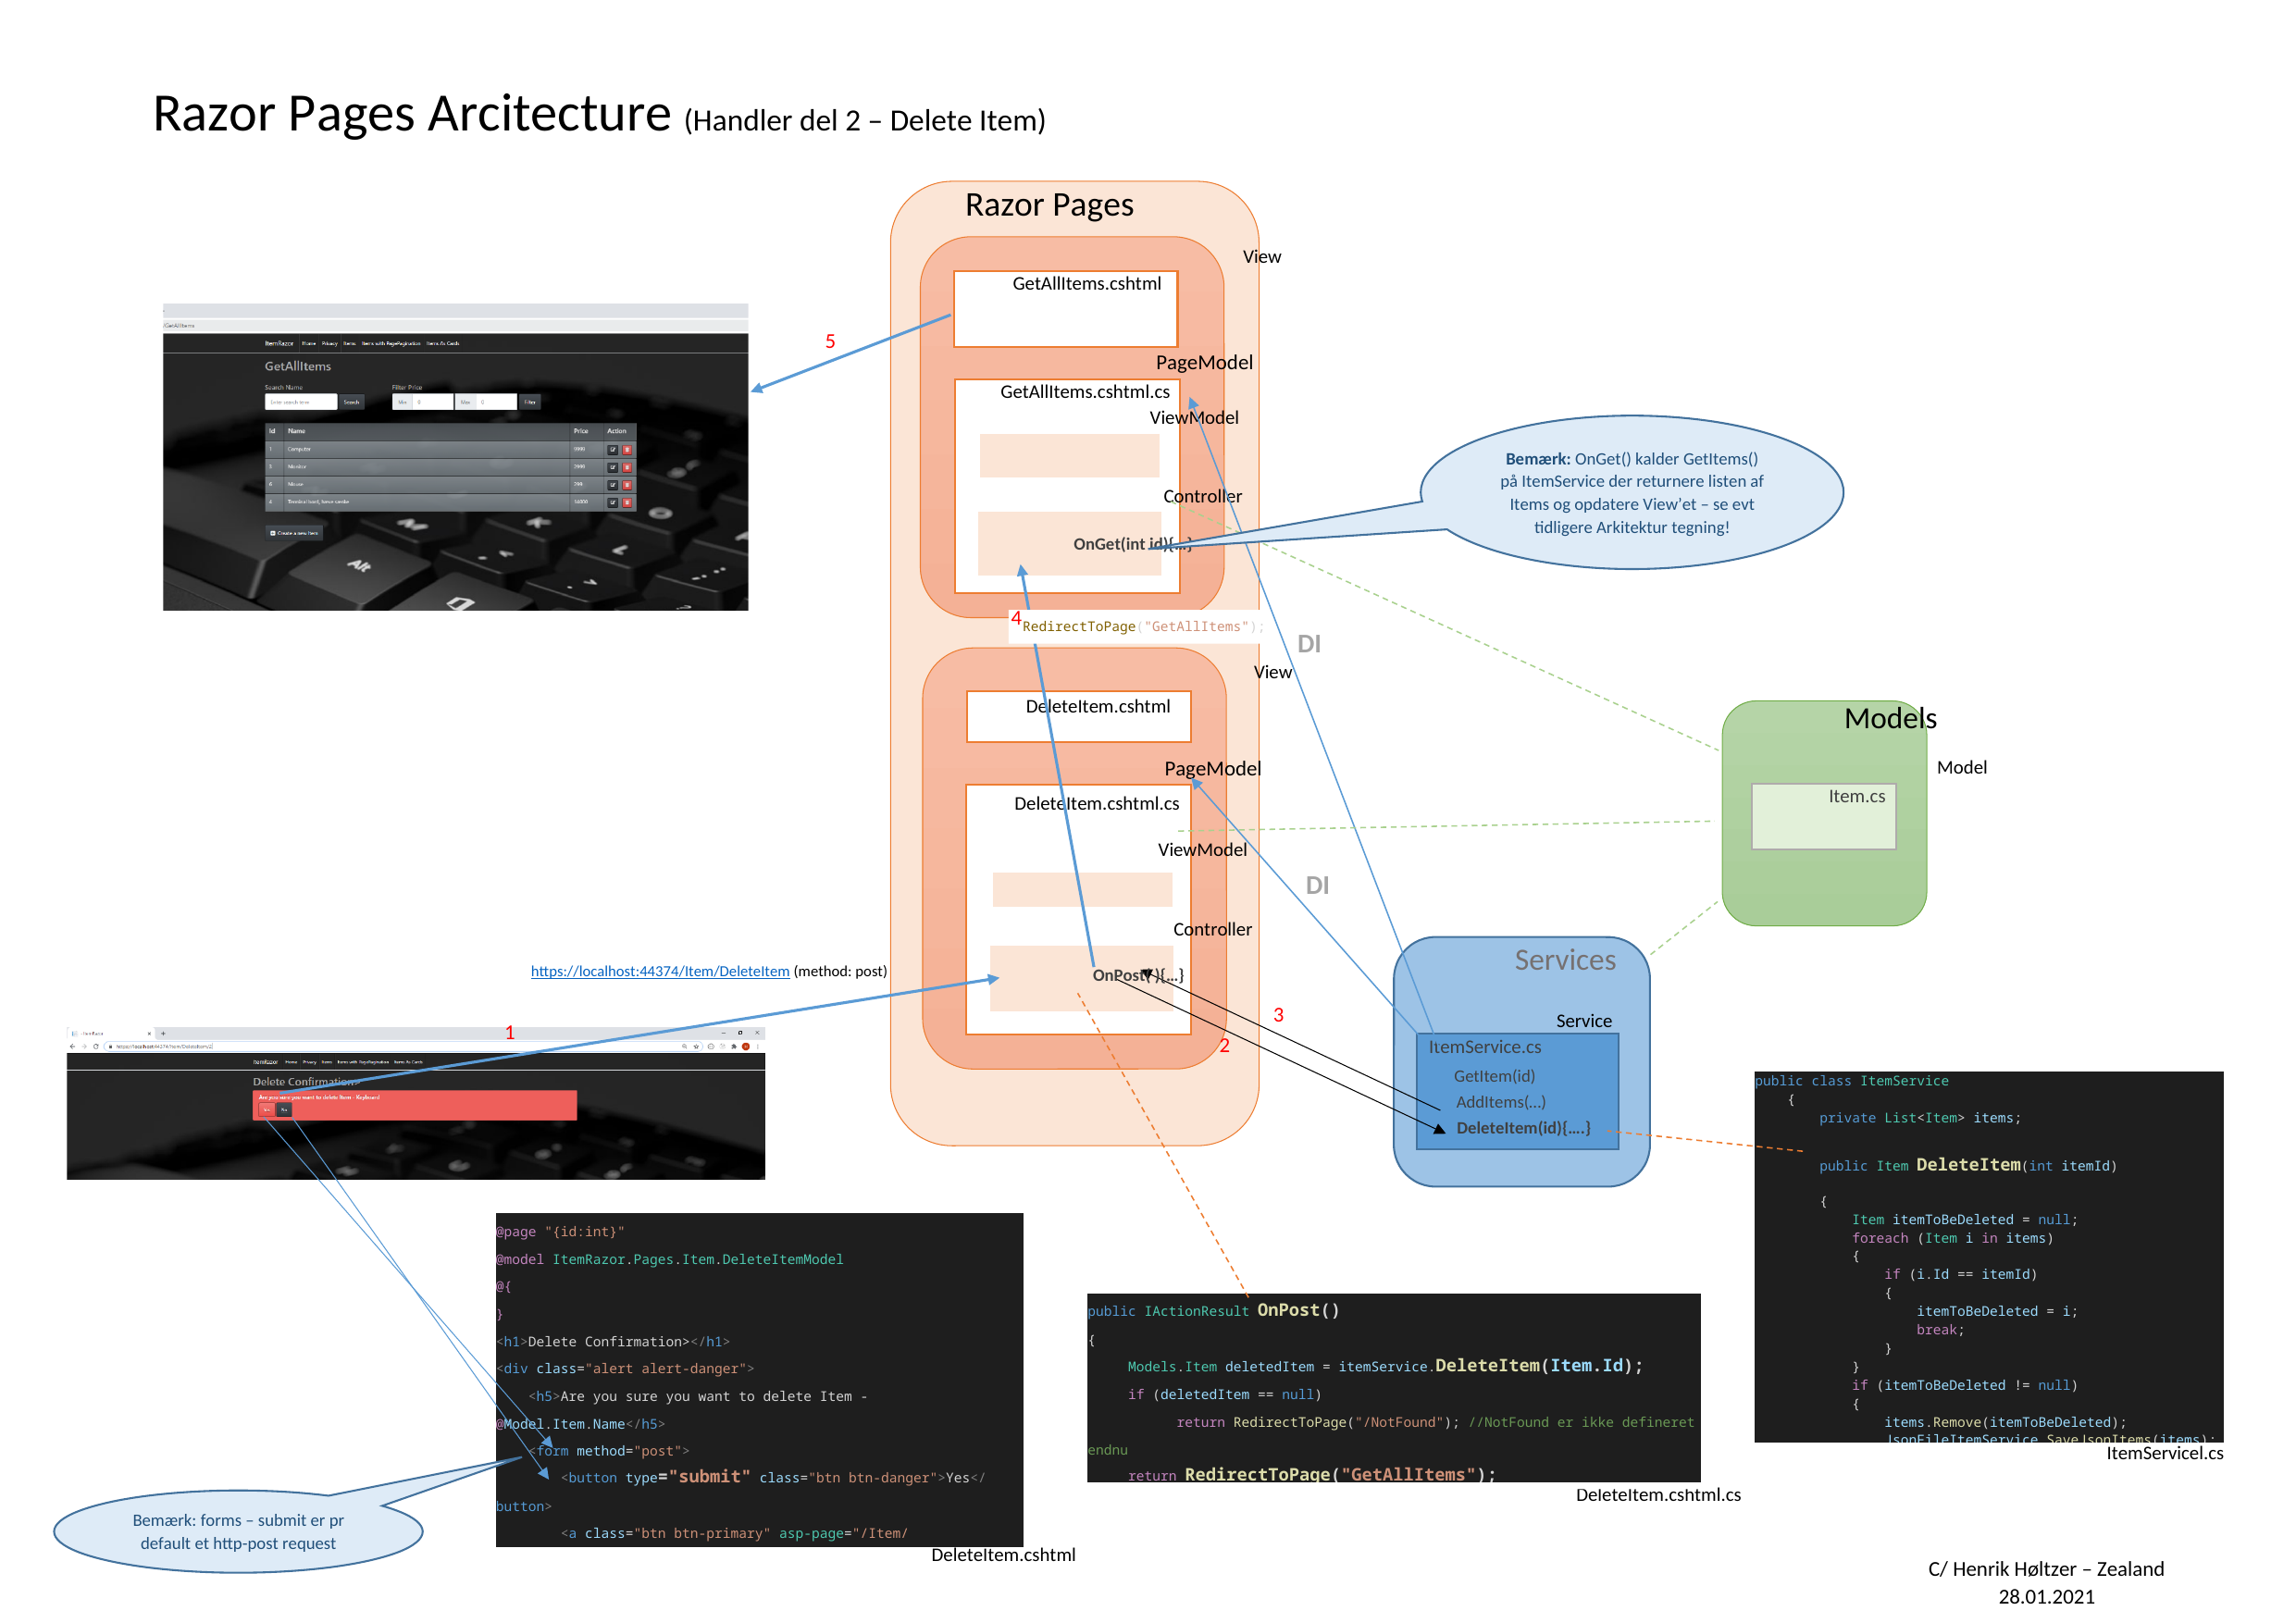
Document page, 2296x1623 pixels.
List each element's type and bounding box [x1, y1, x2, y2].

picture [67, 1027, 765, 1180]
picture [163, 304, 749, 611]
